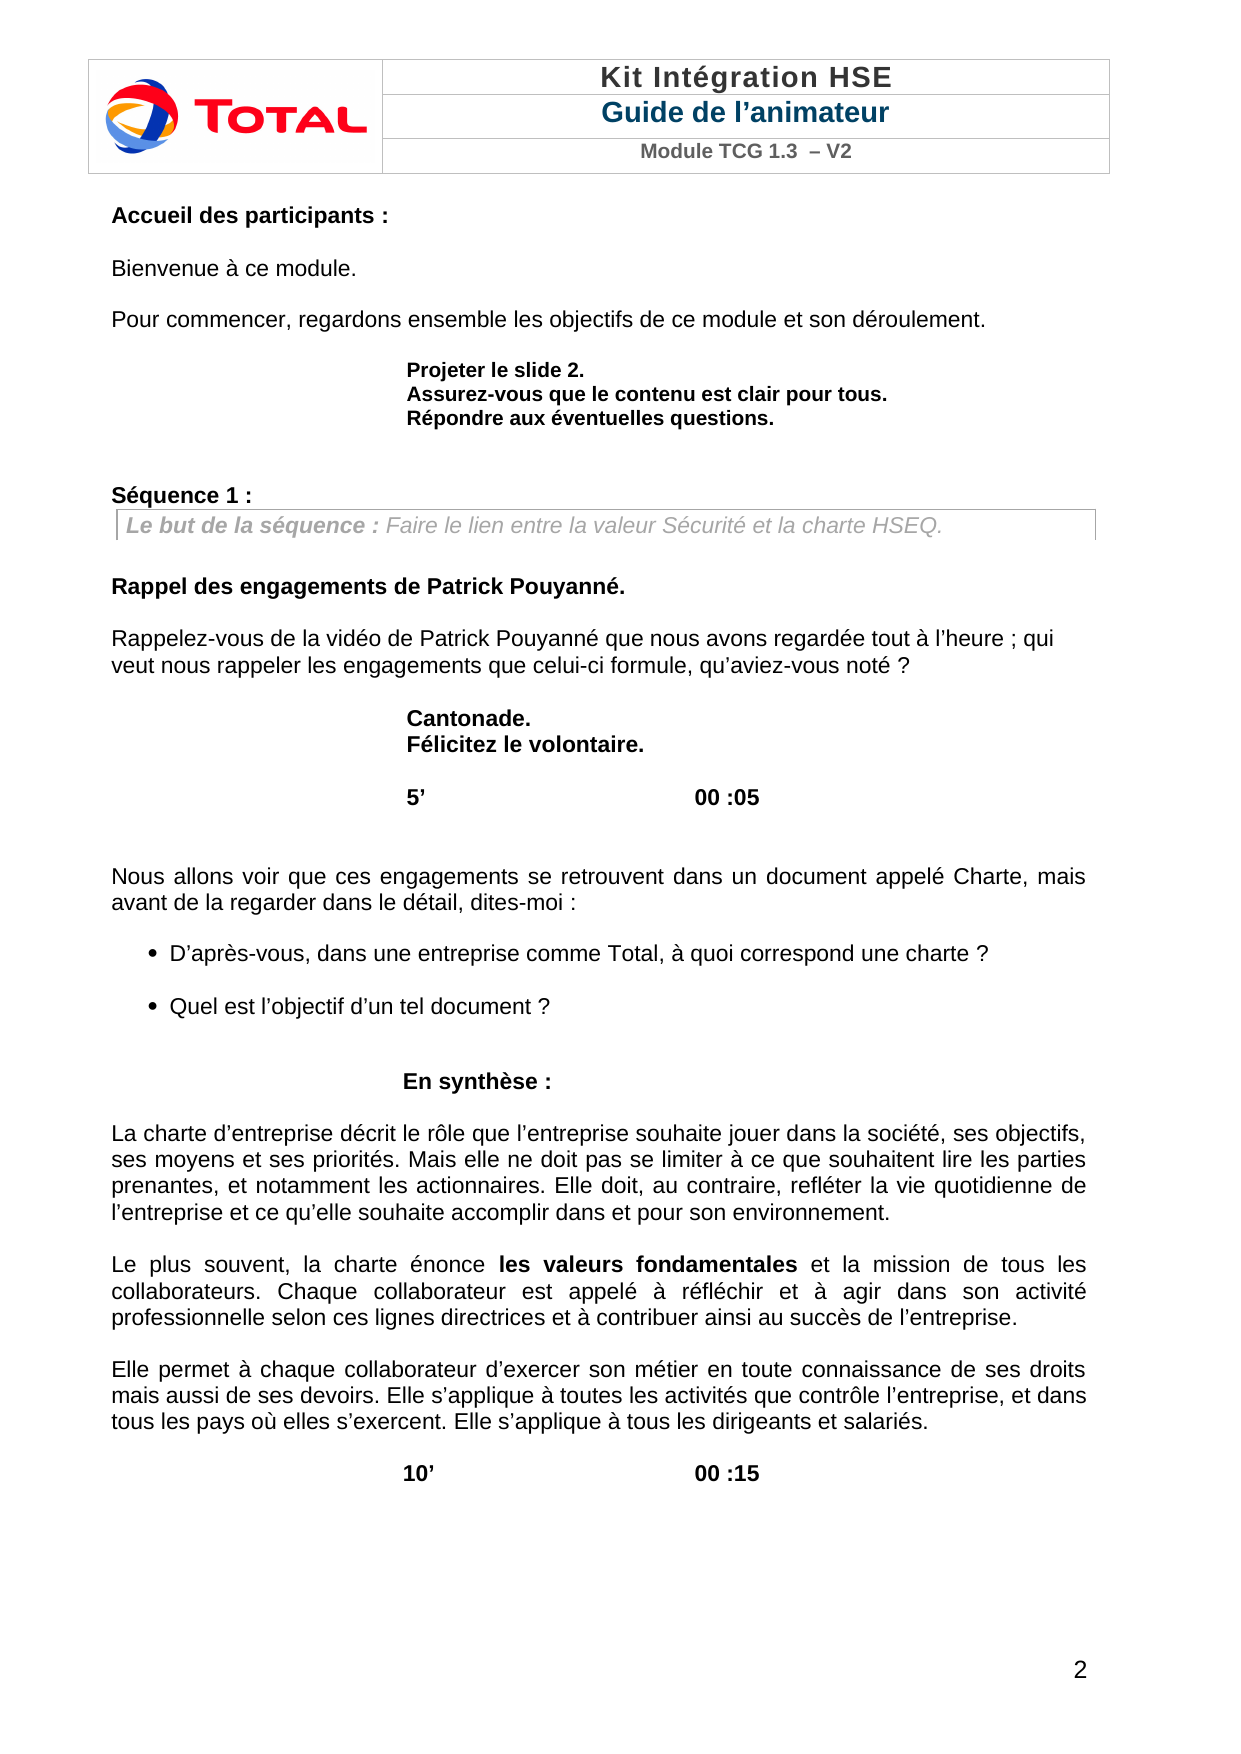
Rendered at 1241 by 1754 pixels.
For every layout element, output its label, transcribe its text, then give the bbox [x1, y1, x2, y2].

text Cantonade. [406, 704, 1087, 731]
text Accueil des participants : [111, 202, 1087, 228]
text Séquence 1 : [111, 482, 1087, 508]
picture [96, 70, 375, 163]
list D’après-vous, dans une entreprise comme Total, à quoi correspond une charte ? [148, 940, 1087, 967]
list La charte d’entreprise décrit le rôle que l’entreprise souhaite jouer dans la société, ses objectifs, ses moyens et ses priorités. Mais elle ne doit pas se limiter à ce que souhaitent lire les parties prenantes, et notamment les actionnaires. Elle doit, au contraire, refléter la vie quotidienne de l’entreprise et ce qu’elle souhaite accomplir dans et pour son environnement. [111, 1120, 1087, 1225]
list Quel est l’objectif d’un tel document ? [148, 993, 1087, 1019]
text Félicitez le volontaire. [406, 731, 1087, 757]
text Bienvenue à ce module. [111, 255, 1087, 281]
text Projeter le slide 2. [406, 358, 1087, 382]
text En synthèse : [111, 1068, 1087, 1095]
text 5’ 00 :05 [406, 783, 1087, 810]
text Rappel des engagements de Patrick Pouyanné. [111, 573, 1087, 599]
text Répondre aux éventuelles questions. [406, 406, 1087, 429]
text Elle permet à chaque collaborateur d’exercer son métier en toute connaissance de ses droits mais aussi de ses devoirs. Elle s’applique à toutes les activités que contrôle l’entreprise, et dans tous les pays où elles s’exercent. Elle s’applique à tous les dirigeants et salariés. [111, 1356, 1087, 1434]
text Le but de la séquence : Faire le lien entre la valeur Sécurité et la charte HSEQ. [118, 510, 1095, 540]
text Assurez-vous que le contenu est clair pour tous. [406, 382, 1087, 406]
text Nous allons voir que ces engagements se retrouvent dans un document appelé Charte, mais avant de la regarder dans le détail, dites-moi : [111, 863, 1087, 915]
text 10’ 00 :15 [111, 1459, 1087, 1486]
text Pour commencer, regardons ensemble les objectifs de ce module et son déroulement. [111, 306, 1087, 333]
text Rappelez-vous de la vidéo de Patrick Pouyanné que nous avons regardée tout à l’heure ; qui veut nous rappeler les engagements que celui-ci formule, qu’aviez-vous noté ? [111, 625, 1087, 678]
text Le plus souvent, la charte énonce les valeurs fondamentales et la mission de tous les collaborateurs. Chaque collaborateur est appelé à réfléchir et à agir dans son activité professionnelle selon ces lignes directrices et à contribuer ainsi au succès de l’entreprise. [111, 1251, 1087, 1331]
